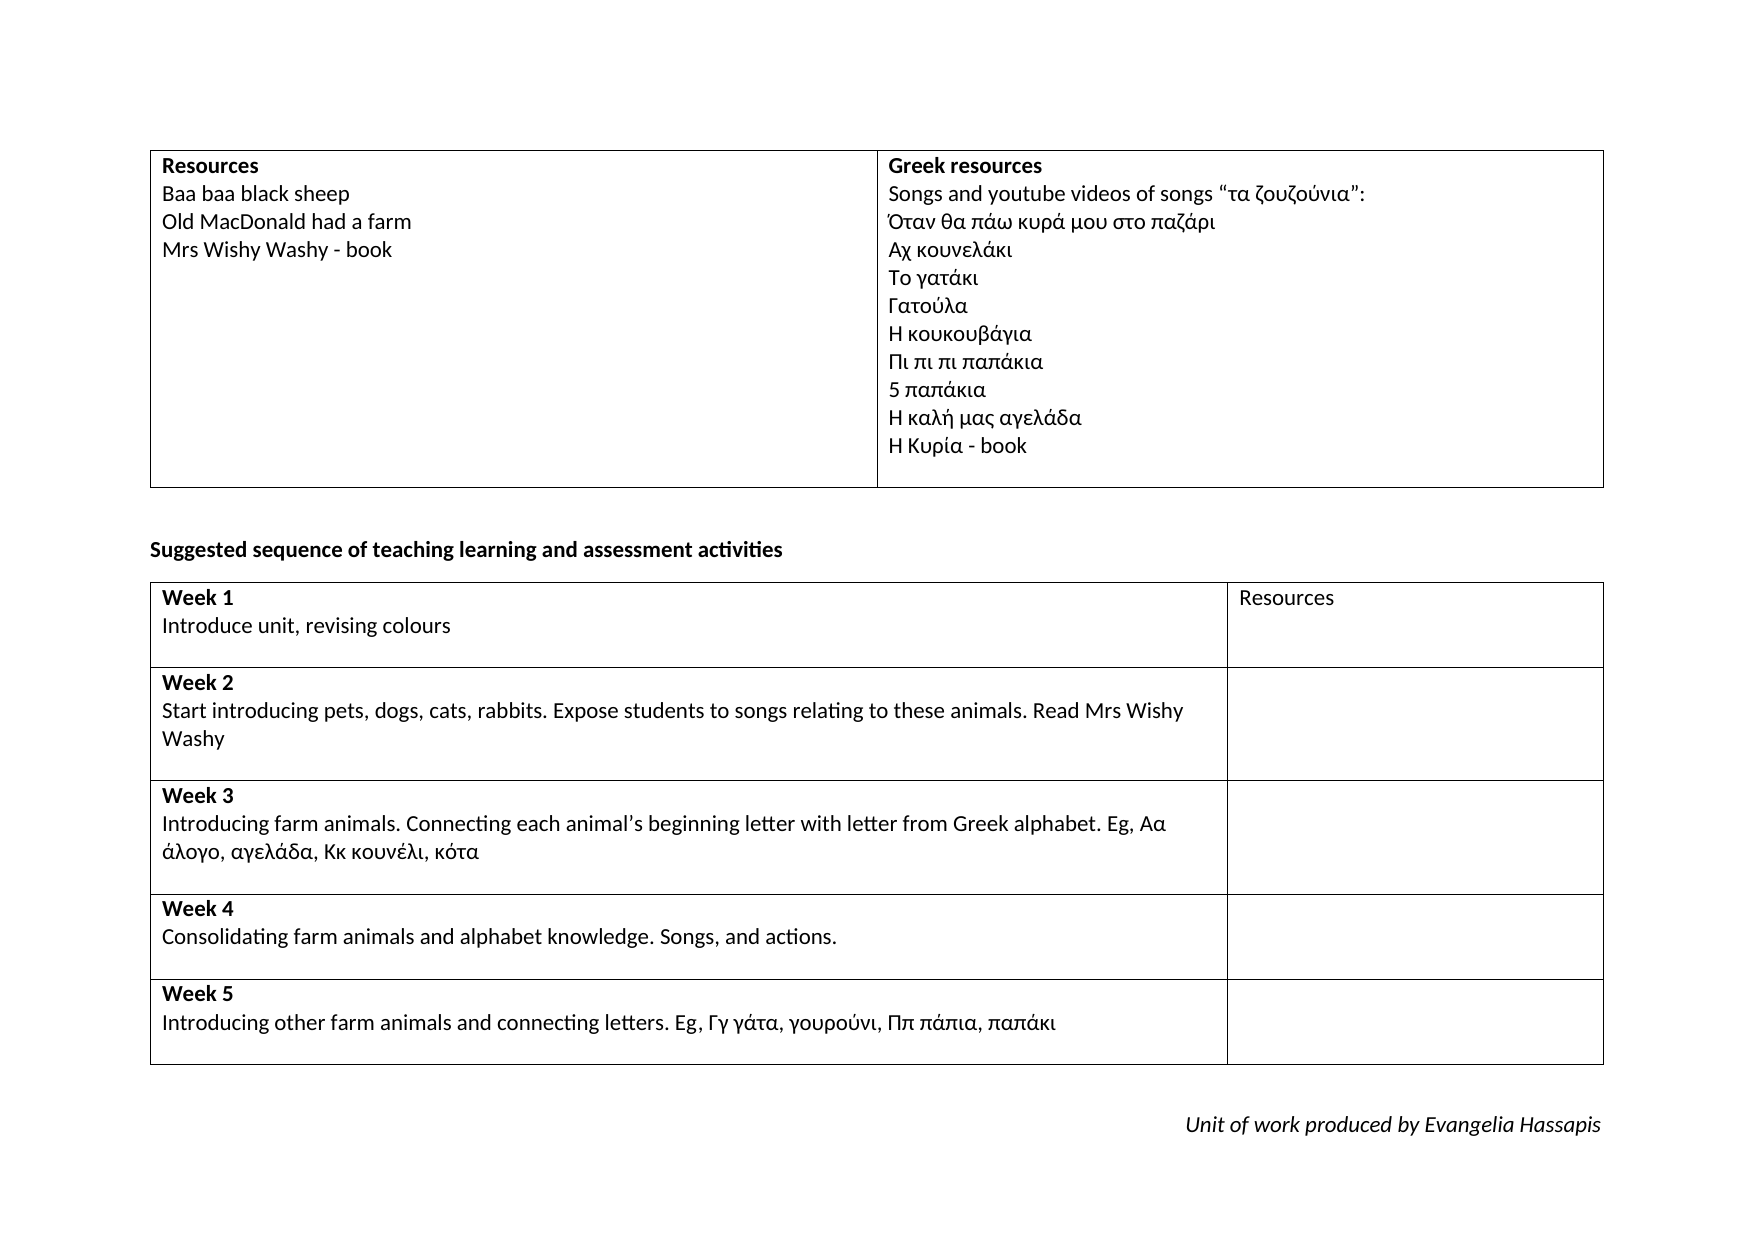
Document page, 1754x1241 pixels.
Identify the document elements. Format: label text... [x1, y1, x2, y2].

table_cell Resources Baa baa black sheep Old MacDonald had a farm Mrs Wishy Washy - book [151, 151, 877, 487]
table_cell Week 5 Introducing other farm animals and connecting letters. Eg, Γγ γάτα, γουρούνι, Ππ πάπια, παπάκι [151, 980, 1227, 1064]
table_cell [1228, 781, 1603, 893]
table_cell [1228, 668, 1603, 780]
table_header Resources [1228, 583, 1603, 667]
table_cell Week 4 Consolidating farm animals and alphabet knowledge. Songs, and actions. [151, 895, 1227, 978]
text Suggested sequence of teaching learning and assessment activities [150, 535, 1604, 563]
table_header Week 1 Introduce unit, revising colours [151, 583, 1227, 667]
table_cell [1228, 895, 1603, 978]
table_cell [1228, 980, 1603, 1064]
table_cell Week 2 Start introducing pets, dogs, cats, rabbits. Expose students to songs relating to these animals. Read Mrs Wishy Washy [151, 668, 1227, 780]
table_cell Week 3 Introducing farm animals. Connecting each animal’s beginning letter with letter from Greek alphabet. Eg, Aα άλογο, αγελάδα, Κκ κουνέλι, κότα [151, 781, 1227, 893]
table_cell Greek resources Songs and youtube videos of songs “τα ζουζούνια”: Όταν θα πάω κυρά μου στο παζάρι Αχ κουνελάκι Το γατάκι Γατούλα Η κουκουβάγια Πι πι πι παπάκια 5 παπάκια Η καλή μας αγελάδα Η Κυρία - book [878, 151, 1603, 487]
